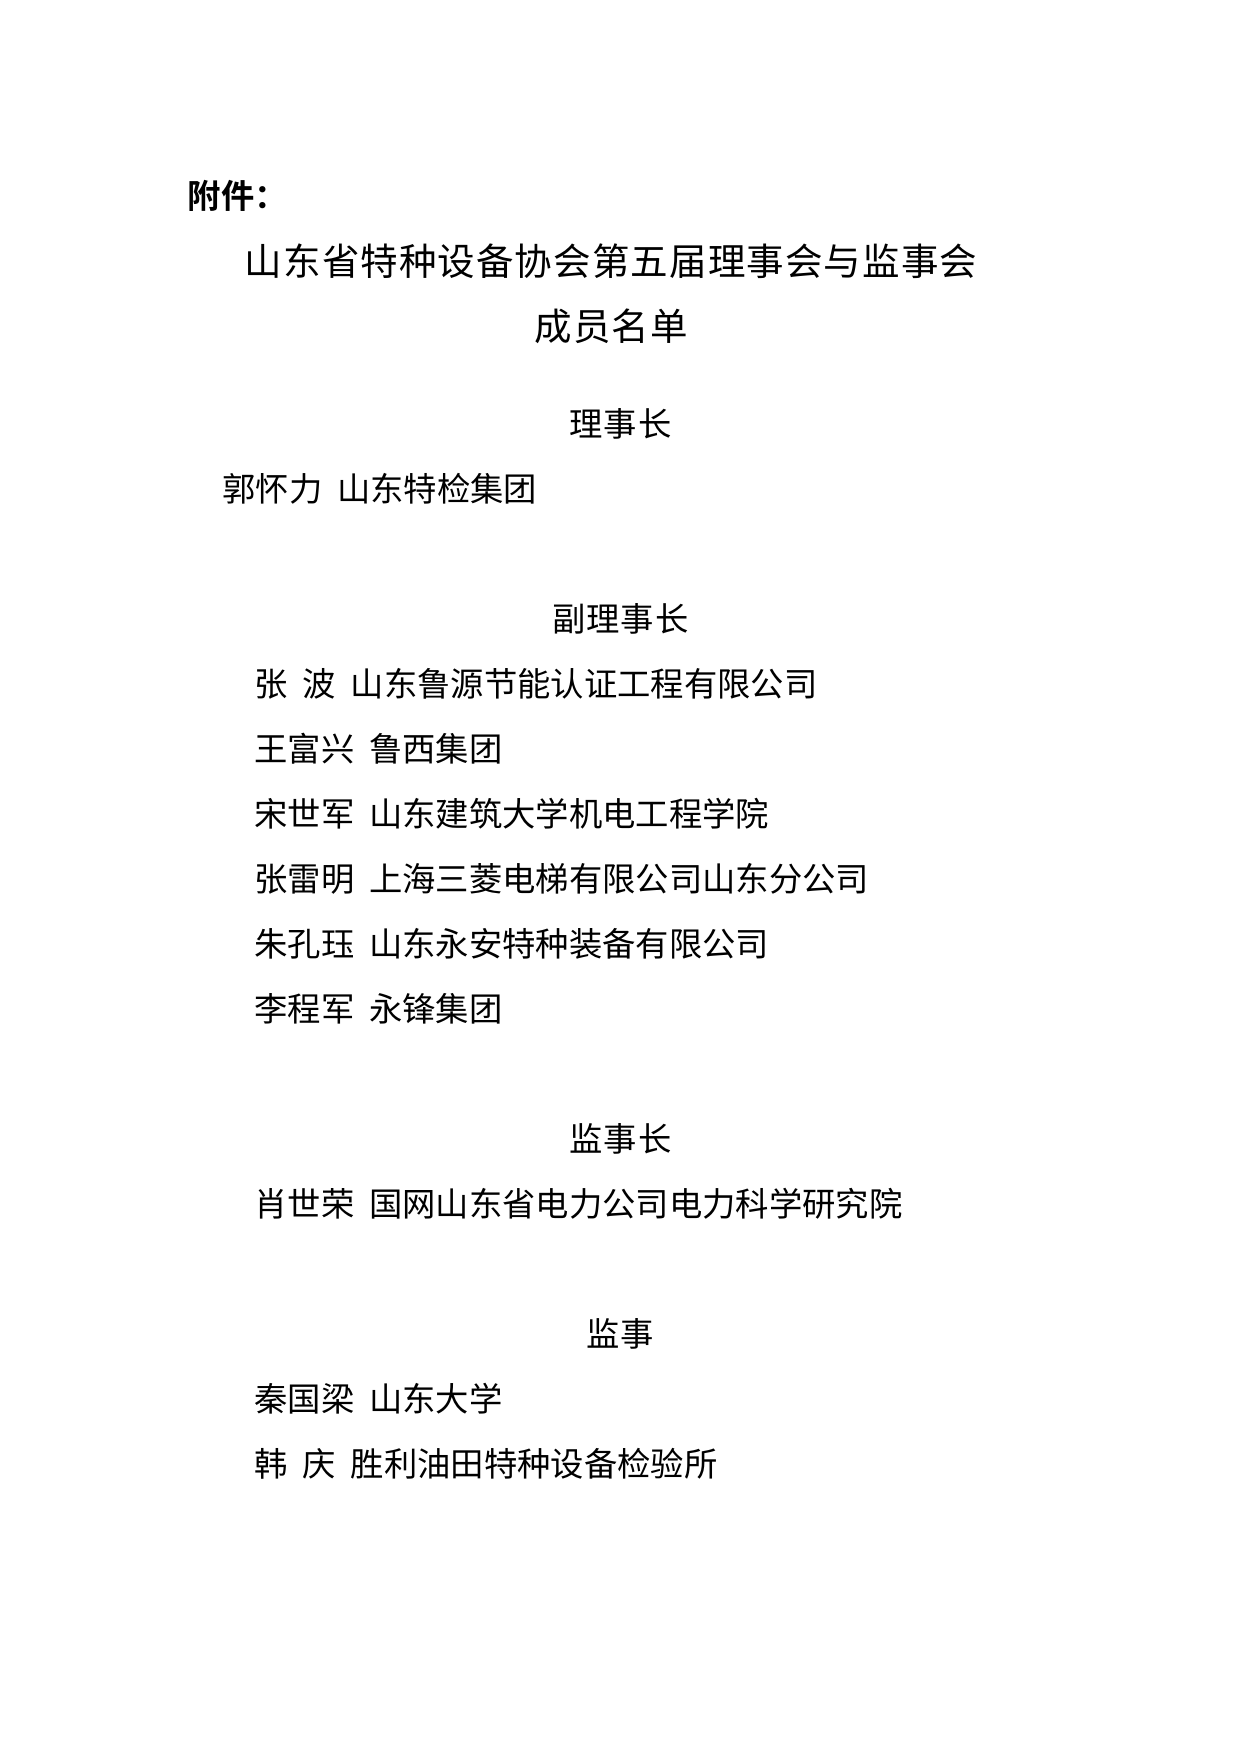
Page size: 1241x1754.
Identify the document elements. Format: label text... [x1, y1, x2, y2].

text 成员名单 [187, 292, 1034, 357]
text 王富兴 鲁西集团 [187, 714, 1053, 779]
text 山东省特种设备协会第五届理事会与监事会 [187, 227, 1034, 292]
text 宋世军 山东建筑大学机电工程学院 [187, 779, 1053, 844]
text 朱孔珏 山东永安特种装备有限公司 [187, 909, 1053, 974]
text 韩 庆 胜利油田特种设备检验所 [187, 1429, 1053, 1494]
text 肖世荣 国网山东省电力公司电力科学研究院 [187, 1169, 1053, 1234]
text 张 波 山东鲁源节能认证工程有限公司 [187, 649, 1053, 714]
text 监事 [187, 1299, 1053, 1364]
text 郭怀力 山东特检集团 [187, 454, 1053, 519]
text 秦国梁 山东大学 [187, 1364, 1053, 1429]
text 张雷明 上海三菱电梯有限公司山东分公司 [187, 844, 1053, 909]
text 副理事长 [187, 584, 1053, 649]
text 理事长 [187, 389, 1053, 454]
text 监事长 [187, 1104, 1053, 1169]
text 附件： [187, 162, 1053, 227]
text 李程军 永锋集团 [187, 974, 1053, 1039]
